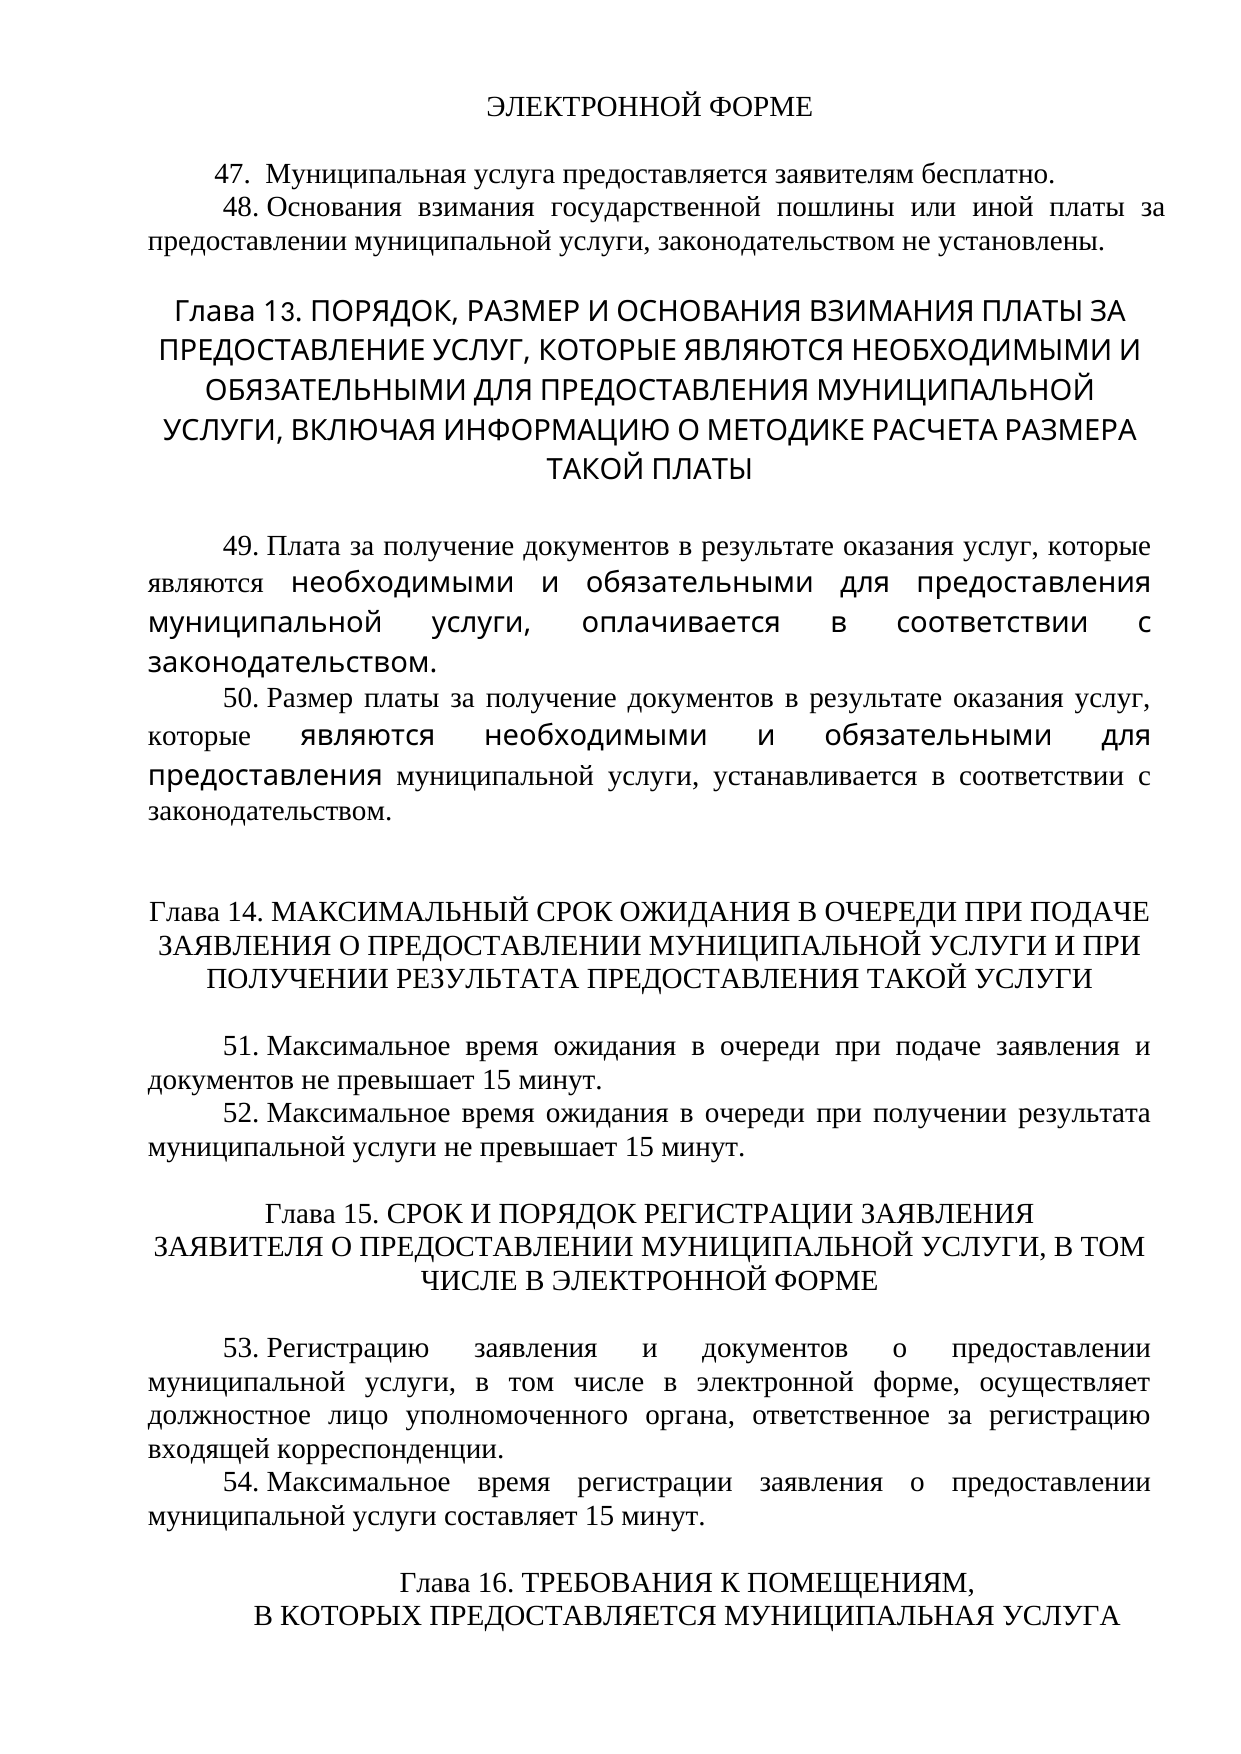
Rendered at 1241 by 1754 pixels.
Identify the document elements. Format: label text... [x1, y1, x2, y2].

text Глава 14. МАКСИМАЛЬНЫЙ СРОК ОЖИДАНИЯ В ОЧЕРЕДИ ПРИ ПОДАЧЕ ЗАЯВЛЕНИЯ О ПРЕДОСТАВЛЕНИИ МУНИЦИПАЛЬНОЙ УСЛУГИ И ПРИ ПОЛУЧЕНИИ РЕЗУЛЬТАТА ПРЕДОСТАВЛЕНИЯ ТАКОЙ УСЛУГИ [148, 894, 1152, 995]
text Глава 15. СРОК И ПОРЯДОК РЕГИСТРАЦИИ ЗАЯВЛЕНИЯ [148, 1196, 1152, 1229]
text Глава 16. ТРЕБОВАНИЯ К ПОМЕЩЕНИЯМ, [148, 1565, 1152, 1598]
text 51. Максимальное время ожидания в очереди при подаче заявления и документов не превышает 15 минут. [148, 1028, 1152, 1095]
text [148, 89, 1152, 122]
text ЗАЯВИТЕЛЯ О ПРЕДОСТАВЛЕНИИ МУНИЦИПАЛЬНОЙ УСЛУГИ, В ТОМ ЧИСЛЕ В ЭЛЕКТРОННОЙ ФОРМЕ [148, 1229, 1152, 1297]
text Глава 13. ПОРЯДОК, РАЗМЕР И ОСНОВАНИЯ ВЗИМАНИЯ ПЛАТЫ ЗА ПРЕДОСТАВЛЕНИЕ УСЛУГ, КОТОРЫЕ ЯВЛЯЮТСЯ НЕОБХОДИМЫМИ И ОБЯЗАТЕЛЬНЫМИ ДЛЯ ПРЕДОСТАВЛЕНИЯ МУНИЦИПАЛЬНОЙ УСЛУГИ, ВКЛЮЧАЯ ИНФОРМАЦИЮ О МЕТОДИКЕ РАСЧЕТА РАЗМЕРА ТАКОЙ ПЛАТЫ [148, 290, 1152, 488]
text В КОТОРЫХ ПРЕДОСТАВЛЯЕТСЯ МУНИЦИПАЛЬНАЯ УСЛУГА [148, 1598, 1152, 1632]
text 49. Плата за получение документов в результате оказания услуг, которые являются необходимыми и обязательными для предоставления муниципальной услуги, оплачивается в соответствии с законодательством. [148, 528, 1152, 681]
text 53. Регистрацию заявления и документов о предоставлении муниципальной услуги, в том числе в электронной форме, осуществляет должностное лицо уполномоченного органа, ответственное за регистрацию входящей корреспонденции. [148, 1330, 1152, 1464]
text 47. Муниципальная услуга предоставляется заявителям бесплатно. [148, 156, 1166, 189]
text 54. Максимальное время регистрации заявления о предоставлении муниципальной услуги составляет 15 минут. [148, 1464, 1152, 1531]
text 50. Размер платы за получение документов в результате оказания услуг, которые являются необходимыми и обязательными для предоставления муниципальной услуги, устанавливается в соответствии с законодательством. [148, 681, 1152, 827]
text 52. Максимальное время ожидания в очереди при получении результата муниципальной услуги не превышает 15 минут. [148, 1095, 1152, 1162]
text 48. Основания взимания государственной пошлины или иной платы за предоставлении муниципальной услуги, законодательством не установлены. [148, 189, 1166, 256]
